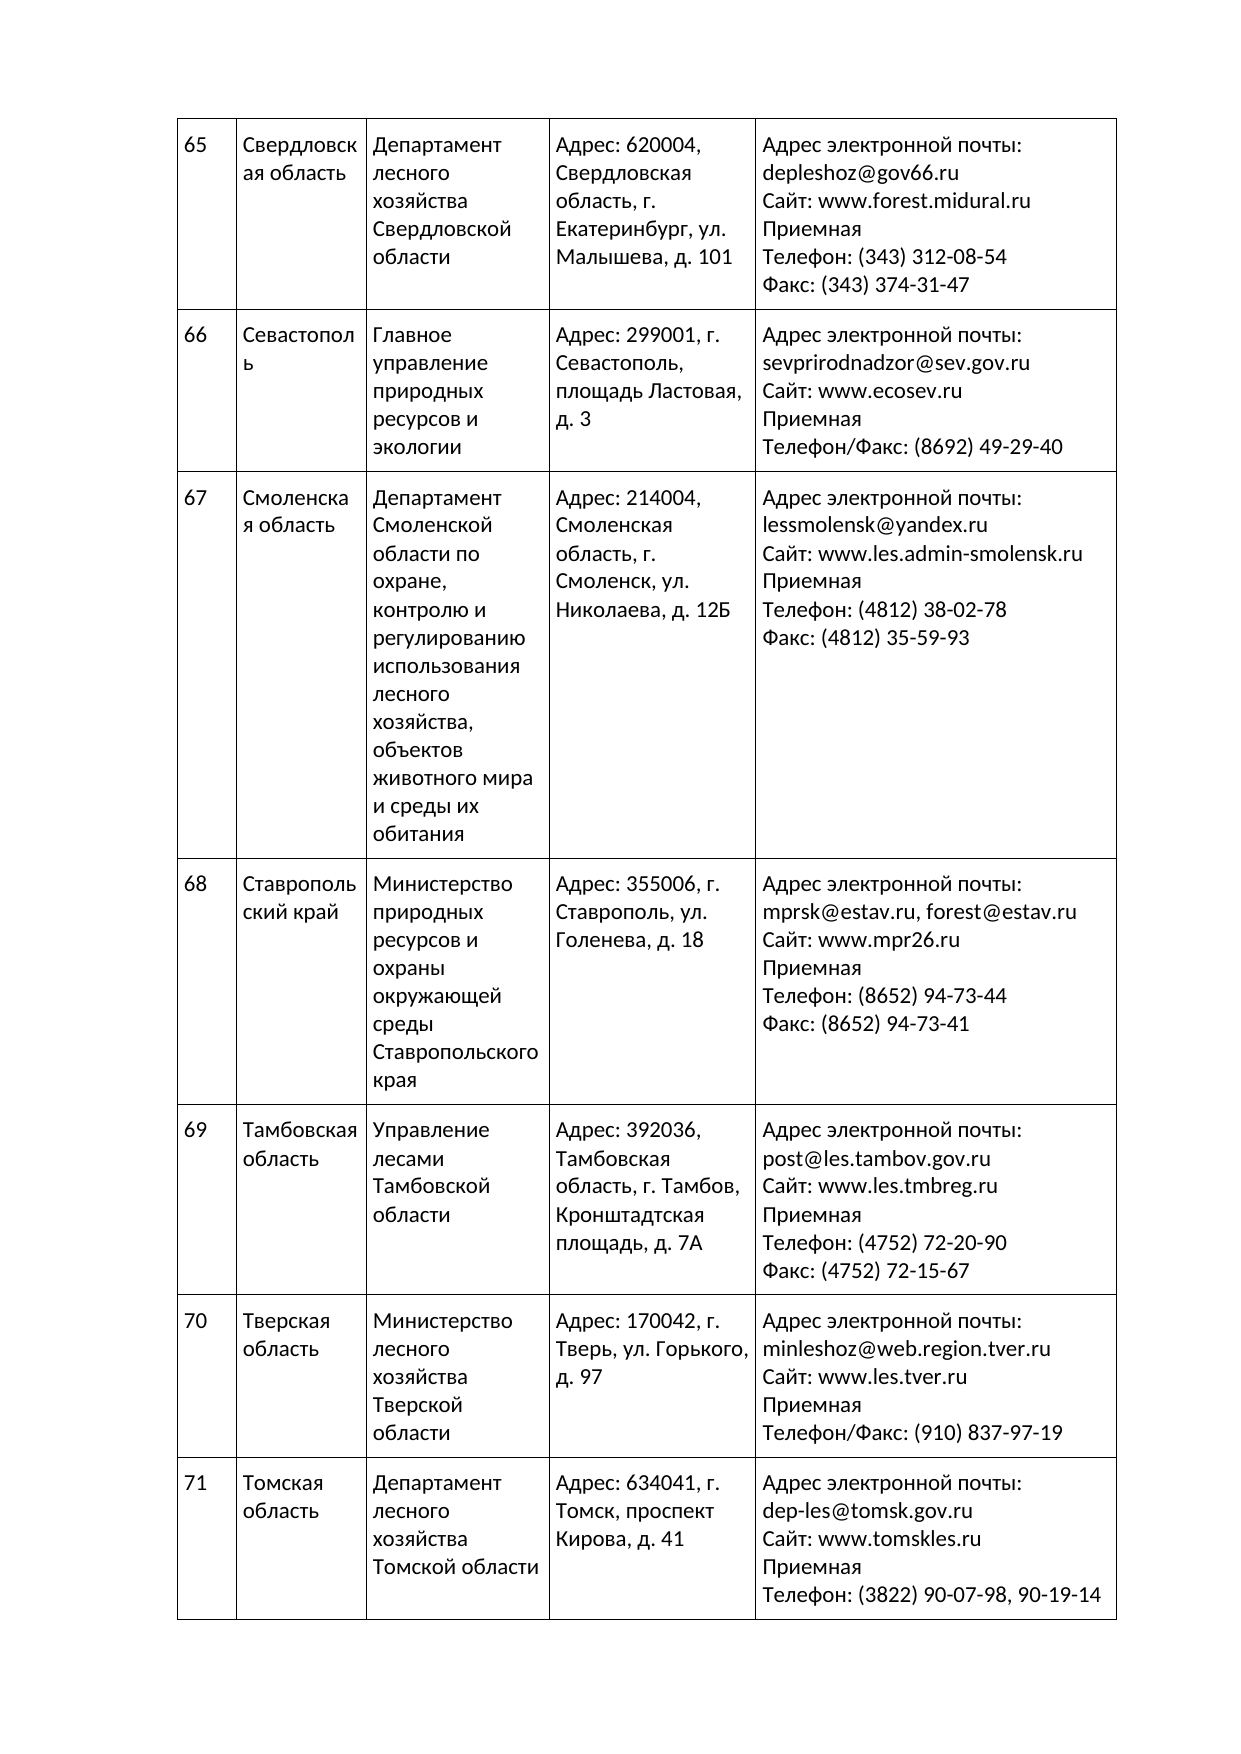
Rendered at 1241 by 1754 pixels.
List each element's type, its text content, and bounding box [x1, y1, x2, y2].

table_cell Адрес: 620004, Свердловская область, г. Екатеринбург, ул. Малышева, д. 101 [550, 119, 755, 308]
table_cell Тамбовская область [237, 1105, 366, 1294]
table_cell Адрес электронной почты: depleshoz@gov66.ru Сайт: www.forest.midural.ru Приемная Телефон: (343) 312-08-54 Факс: (343) 374-31-47 [756, 119, 1116, 308]
table_cell Адрес: 299001, г. Севастополь, площадь Ластовая, д. 3 [550, 310, 755, 471]
table_cell Министерство лесного хозяйства Тверской области [367, 1295, 549, 1457]
table_cell 66 [178, 310, 236, 471]
table_cell 71 [178, 1458, 236, 1619]
table_cell 70 [178, 1295, 236, 1457]
table_cell Департамент лесного хозяйства Свердловской области [367, 119, 549, 308]
table_cell Адрес: 170042, г. Тверь, ул. Горького, д. 97 [550, 1295, 755, 1457]
table_cell 67 [178, 472, 236, 857]
table_cell Управление лесами Тамбовской области [367, 1105, 549, 1294]
table_cell Адрес электронной почты: mprsk@estav.ru, forest@estav.ru Сайт: www.mpr26.ru Приемная Телефон: (8652) 94-73-44 Факс: (8652) 94-73-41 [756, 859, 1116, 1104]
table_cell 68 [178, 859, 236, 1104]
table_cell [367, 1458, 549, 1619]
table_cell Адрес электронной почты: minleshoz@web.region.tver.ru Сайт: www.les.tver.ru Приемная Телефон/Факс: (910) 837-97-19 [756, 1295, 1116, 1457]
table_cell Адрес электронной почты: post@les.tambov.gov.ru Сайт: www.les.tmbreg.ru Приемная Телефон: (4752) 72-20-90 Факс: (4752) 72-15-67 [756, 1105, 1116, 1294]
table_cell Тверская область [237, 1295, 366, 1457]
table_cell Ставропольский край [237, 859, 366, 1104]
table_cell Департамент Смоленской области по охране, контролю и регулированию использования лесного хозяйства, объектов животного мира и среды их обитания [367, 472, 549, 857]
table_cell Министерство природных ресурсов и охраны окружающей среды Ставропольского края [367, 859, 549, 1104]
table_cell Адрес электронной почты: sevprirodnadzor@sev.gov.ru Сайт: www.ecosev.ru Приемная Телефон/Факс: (8692) 49-29-40 [756, 310, 1116, 471]
table_cell 69 [178, 1105, 236, 1294]
table_cell Адрес: 355006, г. Ставрополь, ул. Голенева, д. 18 [550, 859, 755, 1104]
table_cell Томская область [237, 1458, 366, 1619]
table_cell 65 [178, 119, 236, 308]
table_cell Севастополь [237, 310, 366, 471]
table_cell Адрес: 214004, Смоленская область, г. Смоленск, ул. Николаева, д. 12Б [550, 472, 755, 857]
table_cell Смоленская область [237, 472, 366, 857]
table_cell Адрес: 392036, Тамбовская область, г. Тамбов, Кронштадтская площадь, д. 7А [550, 1105, 755, 1294]
table_cell Адрес электронной почты: lessmolensk@yandex.ru Сайт: www.les.admin-smolensk.ru Приемная Телефон: (4812) 38-02-78 Факс: (4812) 35-59-93 [756, 472, 1116, 857]
table_cell Свердловская область [237, 119, 366, 308]
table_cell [756, 1458, 1116, 1619]
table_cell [550, 1458, 755, 1619]
table_cell Главное управление природных ресурсов и экологии [367, 310, 549, 471]
